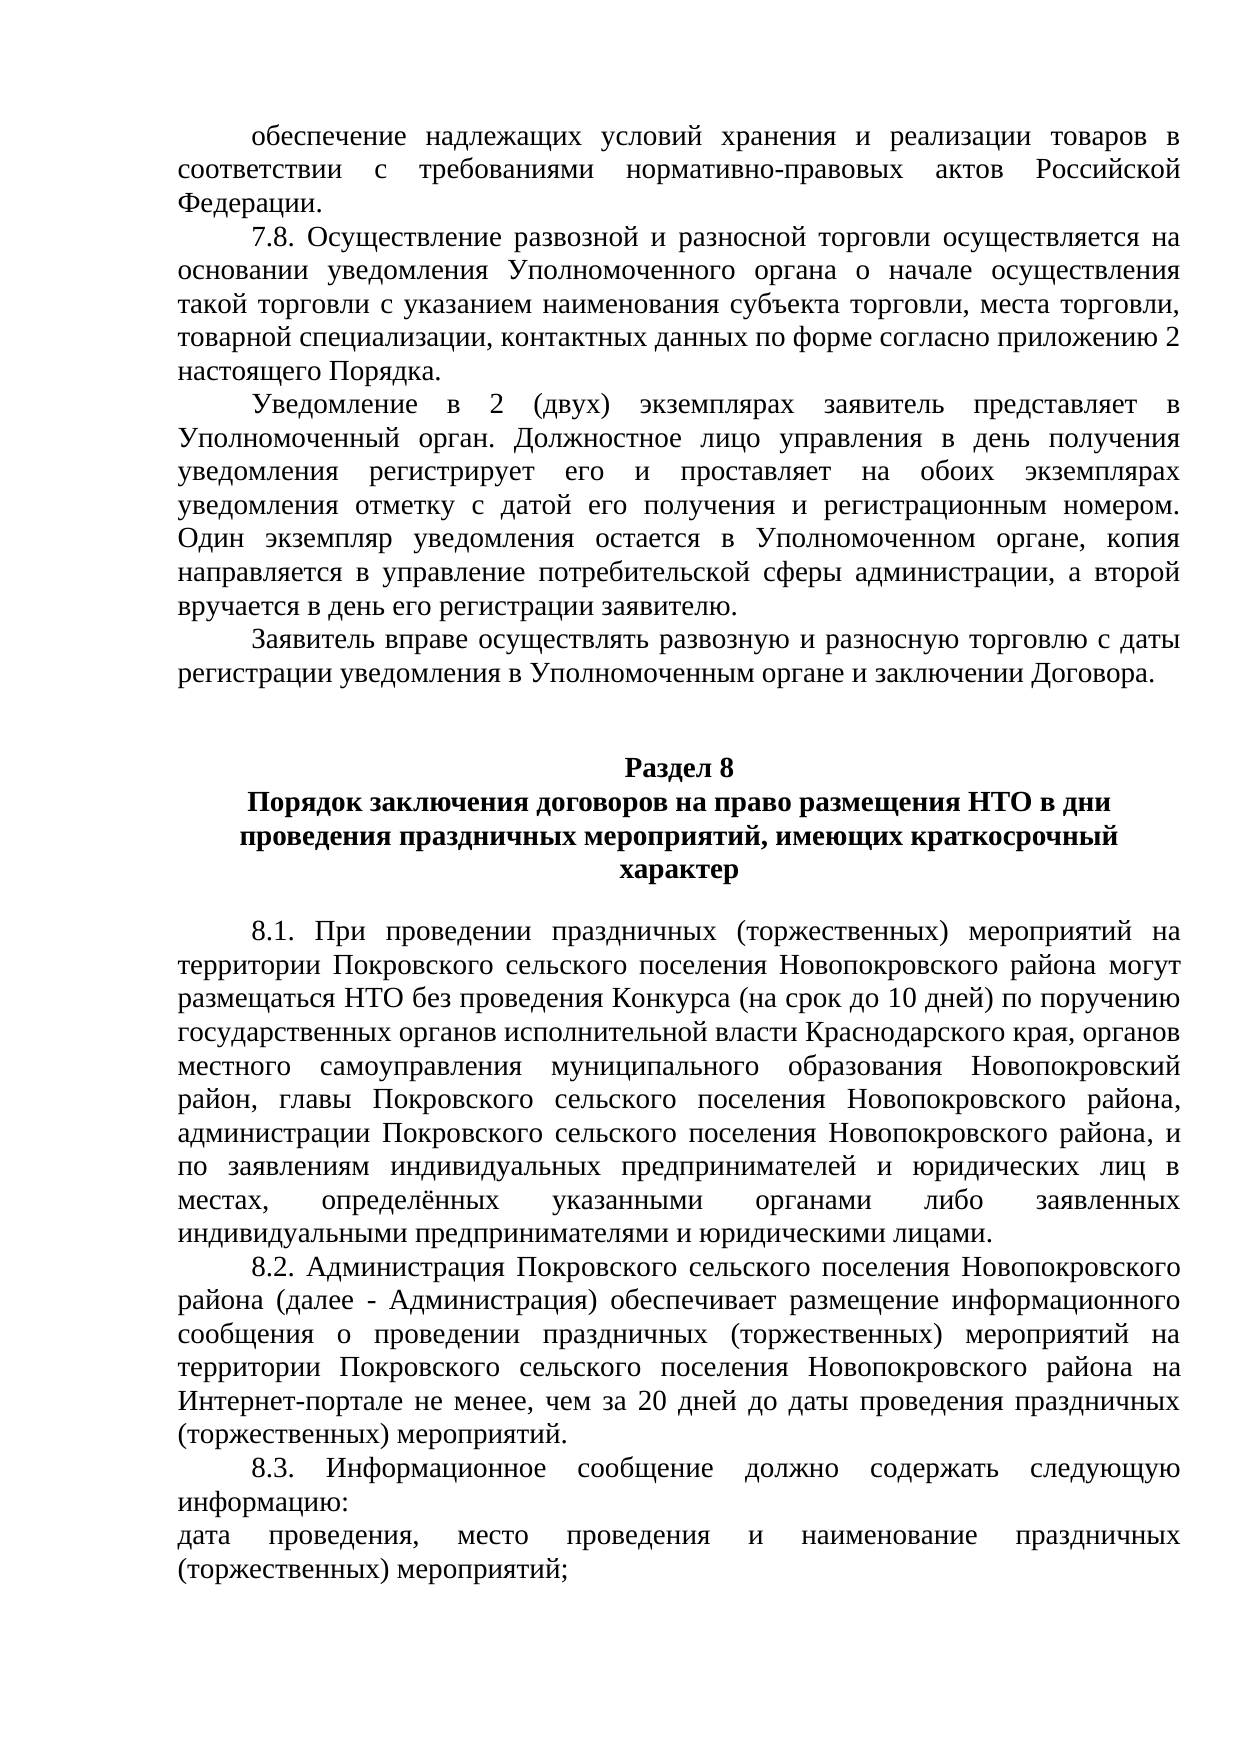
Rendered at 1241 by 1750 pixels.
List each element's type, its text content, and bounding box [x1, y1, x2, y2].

text обеспечение надлежащих условий хранения и реализации товаров в соответствии с требованиями нормативно-правовых актов Российской Федерации. [177, 118, 1181, 219]
text Заявитель вправе осуществлять развозную и разносную торговлю с даты регистрации уведомления в Уполномоченным органе и заключении Договора. [177, 621, 1181, 688]
text 8.2. Администрация Покровского сельского поселения Новопокровского района (далее - Администрация) обеспечивает размещение информационного сообщения о проведении праздничных (торжественных) мероприятий на территории Покровского сельского поселения Новопокровского района на Интернет-портале не менее, чем за 20 дней до даты проведения праздничных (торжественных) мероприятий. [177, 1249, 1181, 1450]
text 8.3. Информационное сообщение должно содержать следующую информацию: [177, 1450, 1181, 1517]
subtitle Раздел 8 Порядок заключения договоров на право размещения НТО в дни проведения праздничных мероприятий, имеющих краткосрочный характер [177, 751, 1181, 885]
text дата проведения, место проведения и наименование праздничных (торжественных) мероприятий; [177, 1517, 1181, 1584]
text Уведомление в 2 (двух) экземплярах заявитель представляет в Уполномоченный орган. Должностное лицо управления в день получения уведомления регистрирует его и проставляет на обоих экземплярах уведомления отметку с датой его получения и регистрационным номером. Один экземпляр уведомления остается в Уполномоченном органе, копия направляется в управление потребительской сферы администрации, а второй вручается в день его регистрации заявителю. [177, 386, 1181, 621]
text 8.1. При проведении праздничных (торжественных) мероприятий на территории Покровского сельского поселения Новопокровского района могут размещаться НТО без проведения Конкурса (на срок до 10 дней) по поручению государственных органов исполнительной власти Краснодарского края, органов местного самоуправления муниципального образования Новопокровский район, главы Покровского сельского поселения Новопокровского района, администрации Покровского сельского поселения Новопокровского района, и по заявлениям индивидуальных предпринимателей и юридических лиц в местах, определённых указанными органами либо заявленных индивидуальными предпринимателями и юридическими лицами. [177, 913, 1181, 1249]
text 7.8. Осуществление развозной и разносной торговли осуществляется на основании уведомления Уполномоченного органа о начале осуществления такой торговли с указанием наименования субъекта торговли, места торговли, товарной специализации, контактных данных по форме согласно приложению 2 настоящего Порядка. [177, 219, 1181, 386]
